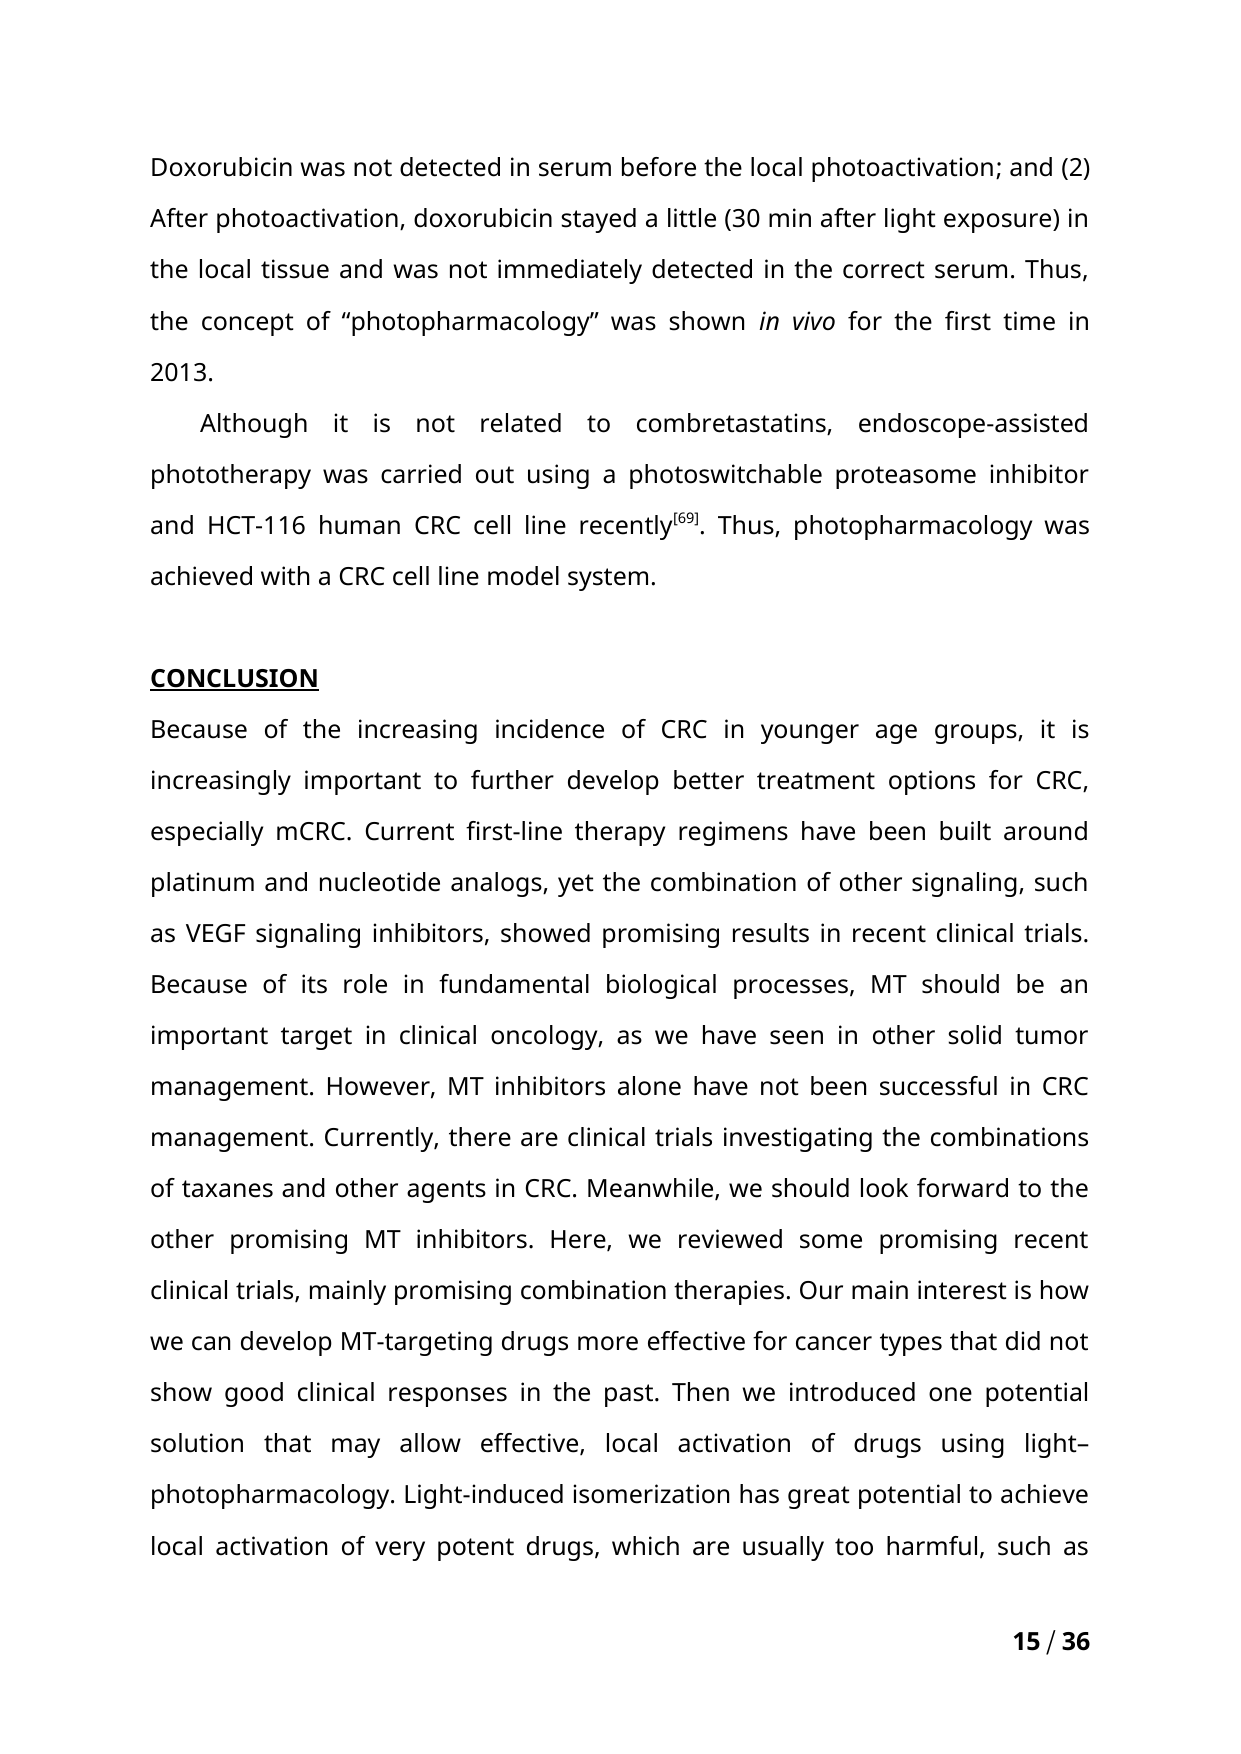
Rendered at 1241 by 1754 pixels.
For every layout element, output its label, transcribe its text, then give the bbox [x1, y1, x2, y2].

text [150, 150, 1090, 388]
text Although it is not related to combretastatins, endoscope-assisted phototherapy was carried out using a photoswitchable proteasome inhibitor and HCT-116 human CRC cell line recently[69]. Thus, photopharmacology was achieved with a CRC cell line model system. [150, 405, 1090, 592]
text CONCLUSION [150, 660, 1090, 694]
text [150, 711, 1090, 1562]
